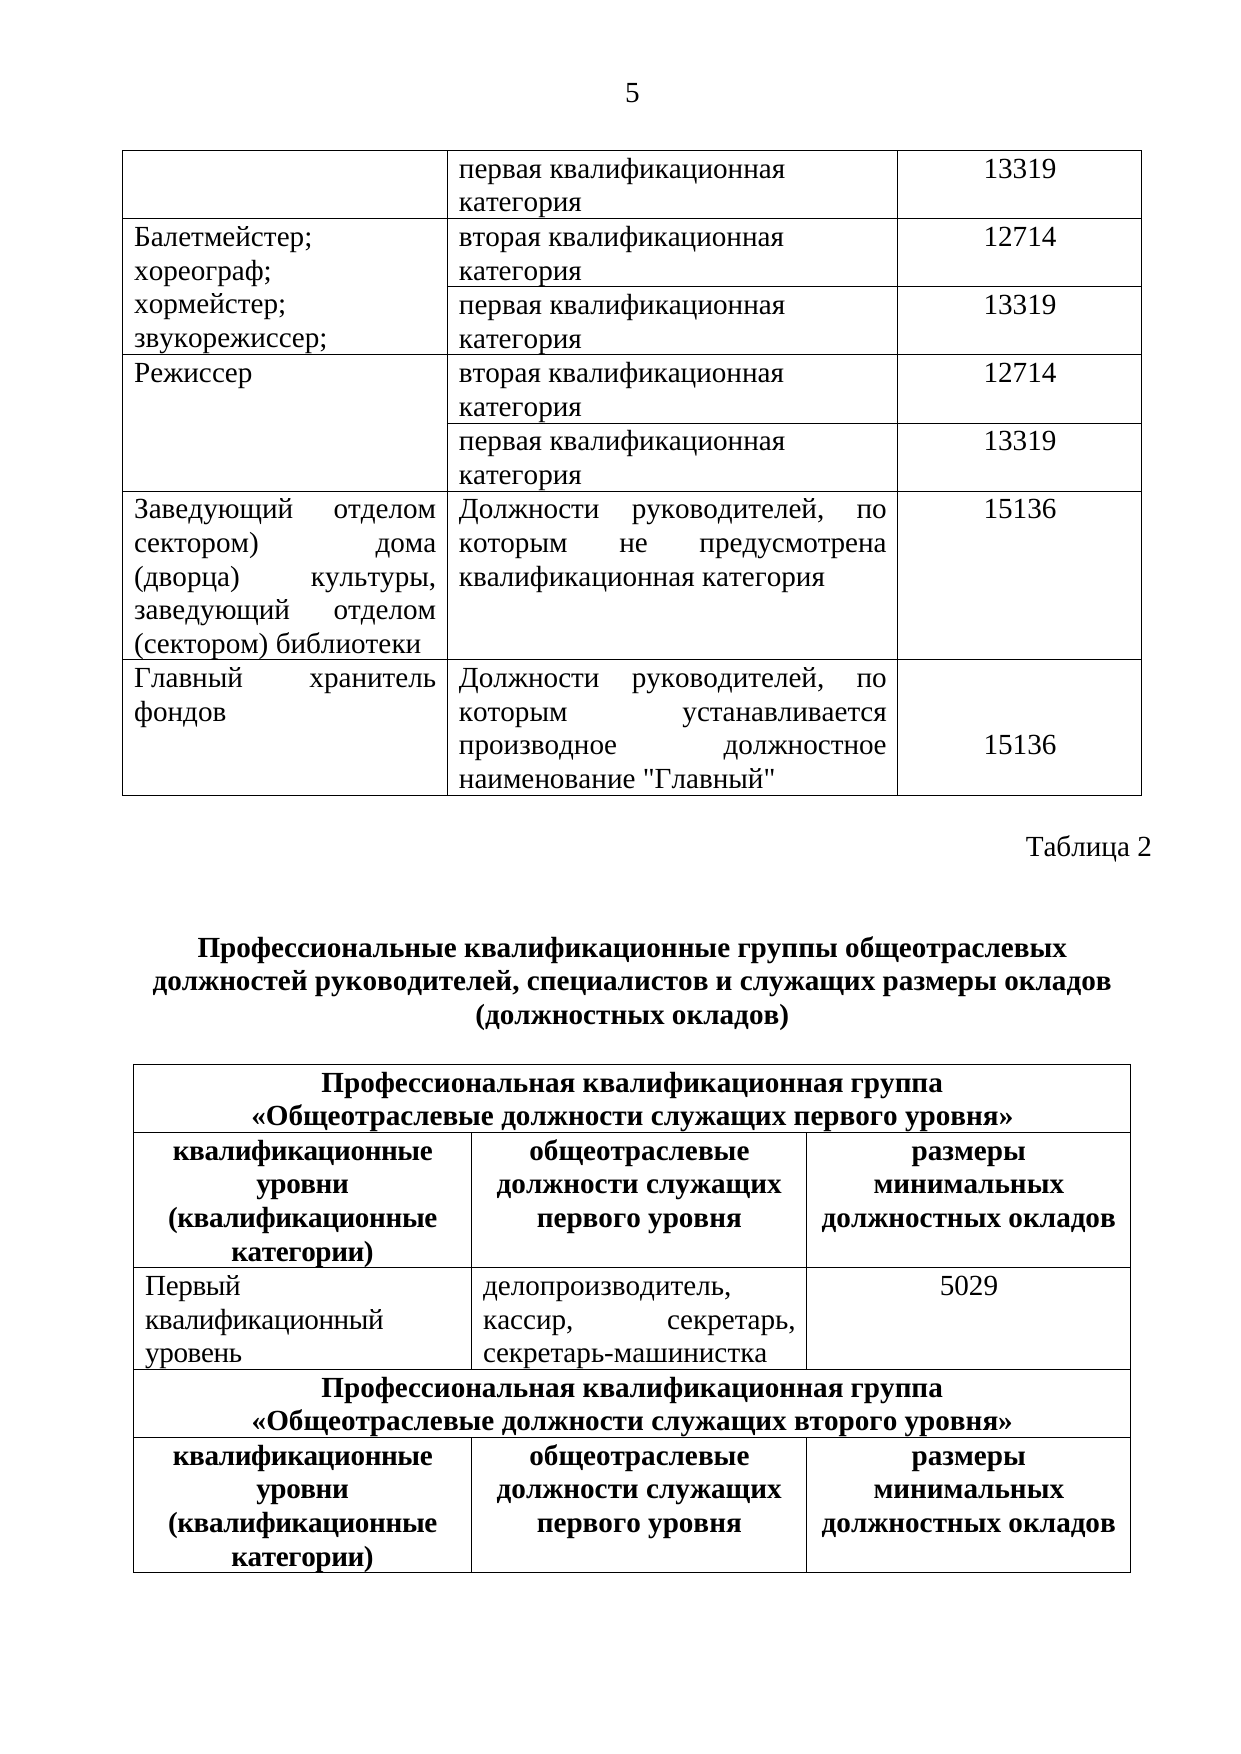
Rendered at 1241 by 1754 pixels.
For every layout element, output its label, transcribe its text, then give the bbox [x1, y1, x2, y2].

table_cell Главный хранитель фондов [123, 660, 447, 794]
table_cell Первый квалификационный уровень [134, 1268, 471, 1369]
table_cell 5029 [807, 1268, 1130, 1369]
table_cell делопроизводитель, кассир, секретарь, секретарь-машинистка [472, 1268, 806, 1369]
table_cell первая квалификационная категория [448, 287, 897, 354]
text Профессиональные квалификационные группы общеотраслевых [112, 930, 1152, 963]
table_cell квалификационные уровни (квалификационные категории) [134, 1438, 471, 1572]
table_cell Балетмейстер; хореограф; хормейстер; звукорежиссер; [123, 219, 447, 354]
text Таблица 2 [112, 829, 1152, 863]
table_header Профессиональная квалификационная группа «Общеотраслевые должности служащих первого уровня» [134, 1065, 1130, 1132]
table_cell Режиссер [123, 355, 447, 491]
text должностей руководителей, специалистов и служащих размеры окладов (должностных окладов) [112, 963, 1152, 1030]
table_cell 12714 [898, 219, 1141, 286]
table_cell Профессиональная квалификационная группа «Общеотраслевые должности служащих второго уровня» [134, 1370, 1130, 1437]
table_cell общеотраслевые должности служащих первого уровня [472, 1438, 806, 1572]
table_cell квалификационные уровни (квалификационные категории) [134, 1133, 471, 1267]
table_cell 13319 [898, 424, 1141, 491]
table_cell 13319 [898, 151, 1141, 218]
table_cell 15136 [898, 660, 1141, 794]
table_cell Должности руководителей, по которым устанавливается производное должностное наименование "Главный" [448, 660, 897, 794]
table_cell Заведующий отделом сектором) дома (дворца) культуры, заведующий отделом (сектором) библиотеки [123, 492, 447, 659]
table_cell 13319 [898, 287, 1141, 354]
table_cell вторая квалификационная категория [448, 219, 897, 286]
table_cell размеры минимальных должностных окладов [807, 1133, 1130, 1267]
table_cell размеры минимальных должностных окладов [807, 1438, 1130, 1572]
table_cell первая квалификационная категория [448, 151, 897, 218]
table_cell первая квалификационная категория [448, 424, 897, 491]
table_cell вторая квалификационная категория [448, 355, 897, 422]
table_cell 12714 [898, 355, 1141, 422]
table_cell 15136 [898, 492, 1141, 659]
table_cell общеотраслевые должности служащих первого уровня [472, 1133, 806, 1267]
table_cell Должности руководителей, по которым не предусмотрена квалификационная категория [448, 492, 897, 659]
